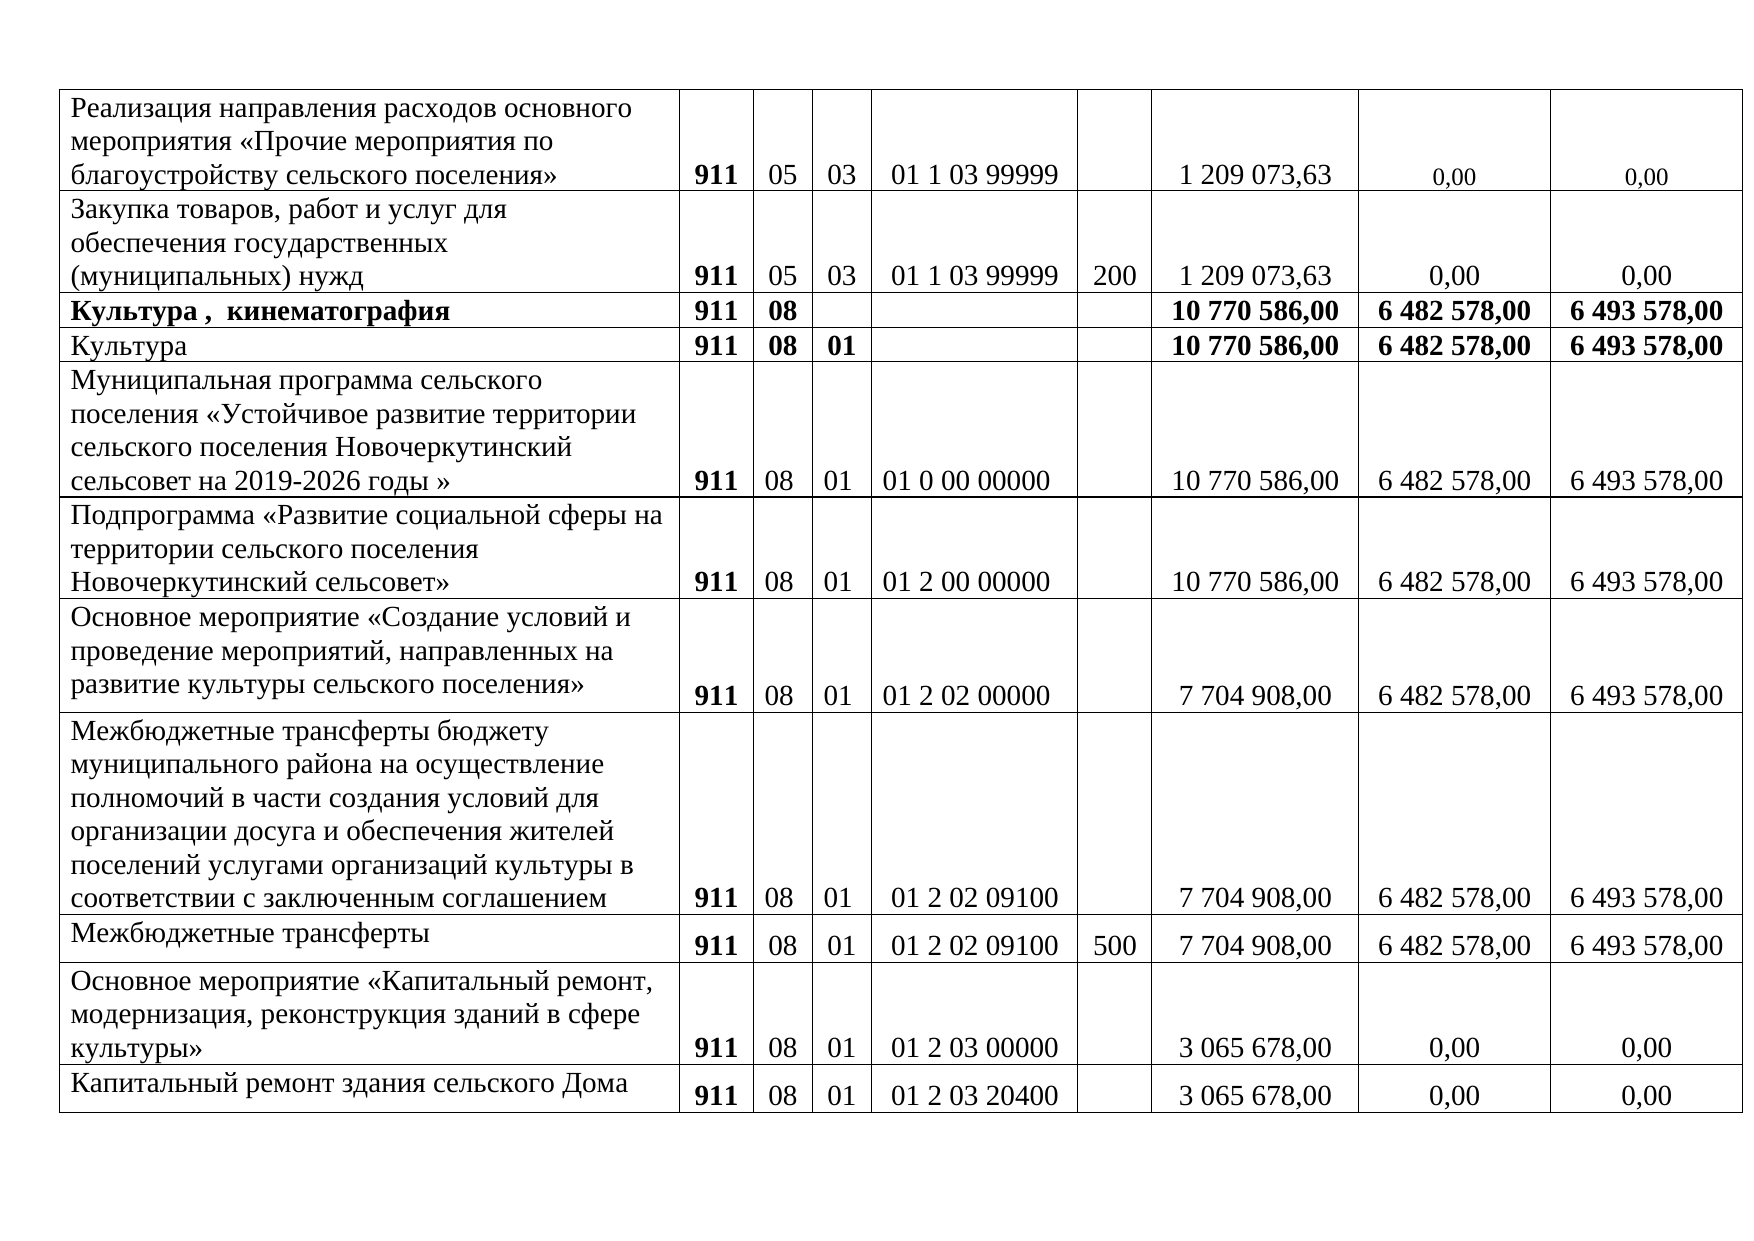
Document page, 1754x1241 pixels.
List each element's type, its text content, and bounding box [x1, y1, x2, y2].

table_cell 7 704 908,00 [1152, 713, 1358, 914]
table_cell 08 [754, 498, 812, 598]
table_cell 01 [813, 713, 871, 914]
table_cell [1078, 90, 1151, 190]
table_cell 1 209 073,63 [1152, 191, 1358, 292]
table_cell 911 [680, 1065, 753, 1112]
table_cell 6 493 578,00 [1551, 713, 1742, 914]
table_cell 10 770 586,00 [1152, 328, 1358, 361]
table_cell Основное мероприятие «Создание условий и проведение мероприятий, направленных на развитие культуры сельского поселения» [60, 599, 679, 712]
table_cell 6 493 578,00 [1551, 599, 1742, 712]
table_cell 05 [754, 191, 812, 292]
table_cell 10 770 586,00 [1152, 362, 1358, 496]
table_cell 6 482 578,00 [1359, 498, 1550, 598]
table_cell [1078, 362, 1151, 496]
table_cell Закупка товаров, работ и услуг для обеспечения государственных (муниципальных) нужд [60, 191, 679, 292]
table_cell 911 [680, 90, 753, 190]
table_cell [1078, 1065, 1151, 1112]
table_cell Подпрограмма «Развитие социальной сферы на территории сельского поселения Новочеркутинский сельсовет» [60, 498, 679, 598]
table_cell 0,00 [1359, 963, 1550, 1064]
table_cell [872, 293, 1077, 327]
table_cell 08 [754, 713, 812, 914]
table_cell 08 [754, 599, 812, 712]
table_cell 500 [1078, 915, 1151, 962]
table_cell 05 [754, 90, 812, 190]
table_cell 6 493 578,00 [1551, 362, 1742, 496]
table_cell 01 1 03 99999 [872, 191, 1077, 292]
table_cell [1078, 293, 1151, 327]
table_cell 01 [813, 362, 871, 496]
table_cell 08 [754, 1065, 812, 1112]
table_cell 0,00 [1359, 191, 1550, 292]
table_cell [1078, 498, 1151, 598]
table_cell 01 [813, 498, 871, 598]
table_cell 08 [754, 915, 812, 962]
table_cell 911 [680, 498, 753, 598]
table_cell 1 209 073,63 [1152, 90, 1358, 190]
table_cell 08 [754, 293, 812, 327]
table_cell 3 065 678,00 [1152, 1065, 1358, 1112]
table_cell 10 770 586,00 [1152, 498, 1358, 598]
table_cell 08 [754, 963, 812, 1064]
table_cell 01 2 02 09100 [872, 915, 1077, 962]
table_cell 6 482 578,00 [1359, 362, 1550, 496]
table_cell Муниципальная программа сельского поселения «Устойчивое развитие территории сельского поселения Новочеркутинский сельсовет на 2019-2026 годы » [60, 362, 679, 496]
table_cell 01 [813, 1065, 871, 1112]
table_cell 01 1 03 99999 [872, 90, 1077, 190]
table_cell 6 493 578,00 [1551, 293, 1742, 327]
table_cell 6 493 578,00 [1551, 915, 1742, 962]
table_cell 911 [680, 713, 753, 914]
table_cell 6 482 578,00 [1359, 915, 1550, 962]
table_cell [813, 293, 871, 327]
table_cell Межбюджетные трансферты [60, 915, 679, 962]
table_cell 7 704 908,00 [1152, 599, 1358, 712]
table_cell Культура [60, 328, 679, 361]
table_cell 911 [680, 915, 753, 962]
table_cell 0,00 [1551, 963, 1742, 1064]
table_cell 01 2 00 00000 [872, 498, 1077, 598]
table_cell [60, 1065, 679, 1112]
table_cell 01 2 02 09100 [872, 713, 1077, 914]
table_cell Основное мероприятие «Капитальный ремонт, модернизация, реконструкция зданий в сфере культуры» [60, 963, 679, 1064]
table_cell 01 [813, 963, 871, 1064]
table_cell 08 [754, 362, 812, 496]
table_cell 911 [680, 362, 753, 496]
table_cell 0,00 [1359, 90, 1550, 190]
table_cell 6 482 578,00 [1359, 713, 1550, 914]
table_cell 0,00 [1551, 90, 1742, 190]
table_cell 03 [813, 191, 871, 292]
table_cell 911 [680, 599, 753, 712]
table_cell 6 482 578,00 [1359, 293, 1550, 327]
table_cell Реализация направления расходов основного мероприятия «Прочие мероприятия по благоустройству сельского поселения» [60, 90, 679, 190]
table_cell 08 [754, 328, 812, 361]
table_cell 01 0 00 00000 [872, 362, 1077, 496]
table_cell 911 [680, 191, 753, 292]
table_cell 03 [813, 90, 871, 190]
table_cell 6 493 578,00 [1551, 328, 1742, 361]
table_cell 0,00 [1551, 1065, 1742, 1112]
table_cell [872, 328, 1077, 361]
table_cell 911 [680, 328, 753, 361]
table_cell 911 [680, 293, 753, 327]
table_cell 6 482 578,00 [1359, 599, 1550, 712]
table_cell 0,00 [1359, 1065, 1550, 1112]
table_cell Культура , кинематография [60, 293, 679, 327]
table_cell [1078, 599, 1151, 712]
table_cell [1078, 963, 1151, 1064]
table_cell 0,00 [1551, 191, 1742, 292]
table_cell 01 [813, 915, 871, 962]
table_cell [1078, 713, 1151, 914]
table_cell 6 493 578,00 [1551, 498, 1742, 598]
table_cell 10 770 586,00 [1152, 293, 1358, 327]
table_cell [1078, 328, 1151, 361]
table_cell 01 2 03 20400 [872, 1065, 1077, 1112]
table_cell 3 065 678,00 [1152, 963, 1358, 1064]
table_cell 01 2 03 00000 [872, 963, 1077, 1064]
table_cell 01 2 02 00000 [872, 599, 1077, 712]
table_cell Межбюджетные трансферты бюджету муниципального района на осуществление полномочий в части создания условий для организации досуга и обеспечения жителей поселений услугами организаций культуры в соответствии с заключенным соглашением [60, 713, 679, 914]
table_cell 200 [1078, 191, 1151, 292]
table_cell 01 [813, 328, 871, 361]
table_cell 01 [813, 599, 871, 712]
table_cell 911 [680, 963, 753, 1064]
table_cell 6 482 578,00 [1359, 328, 1550, 361]
table_cell 7 704 908,00 [1152, 915, 1358, 962]
